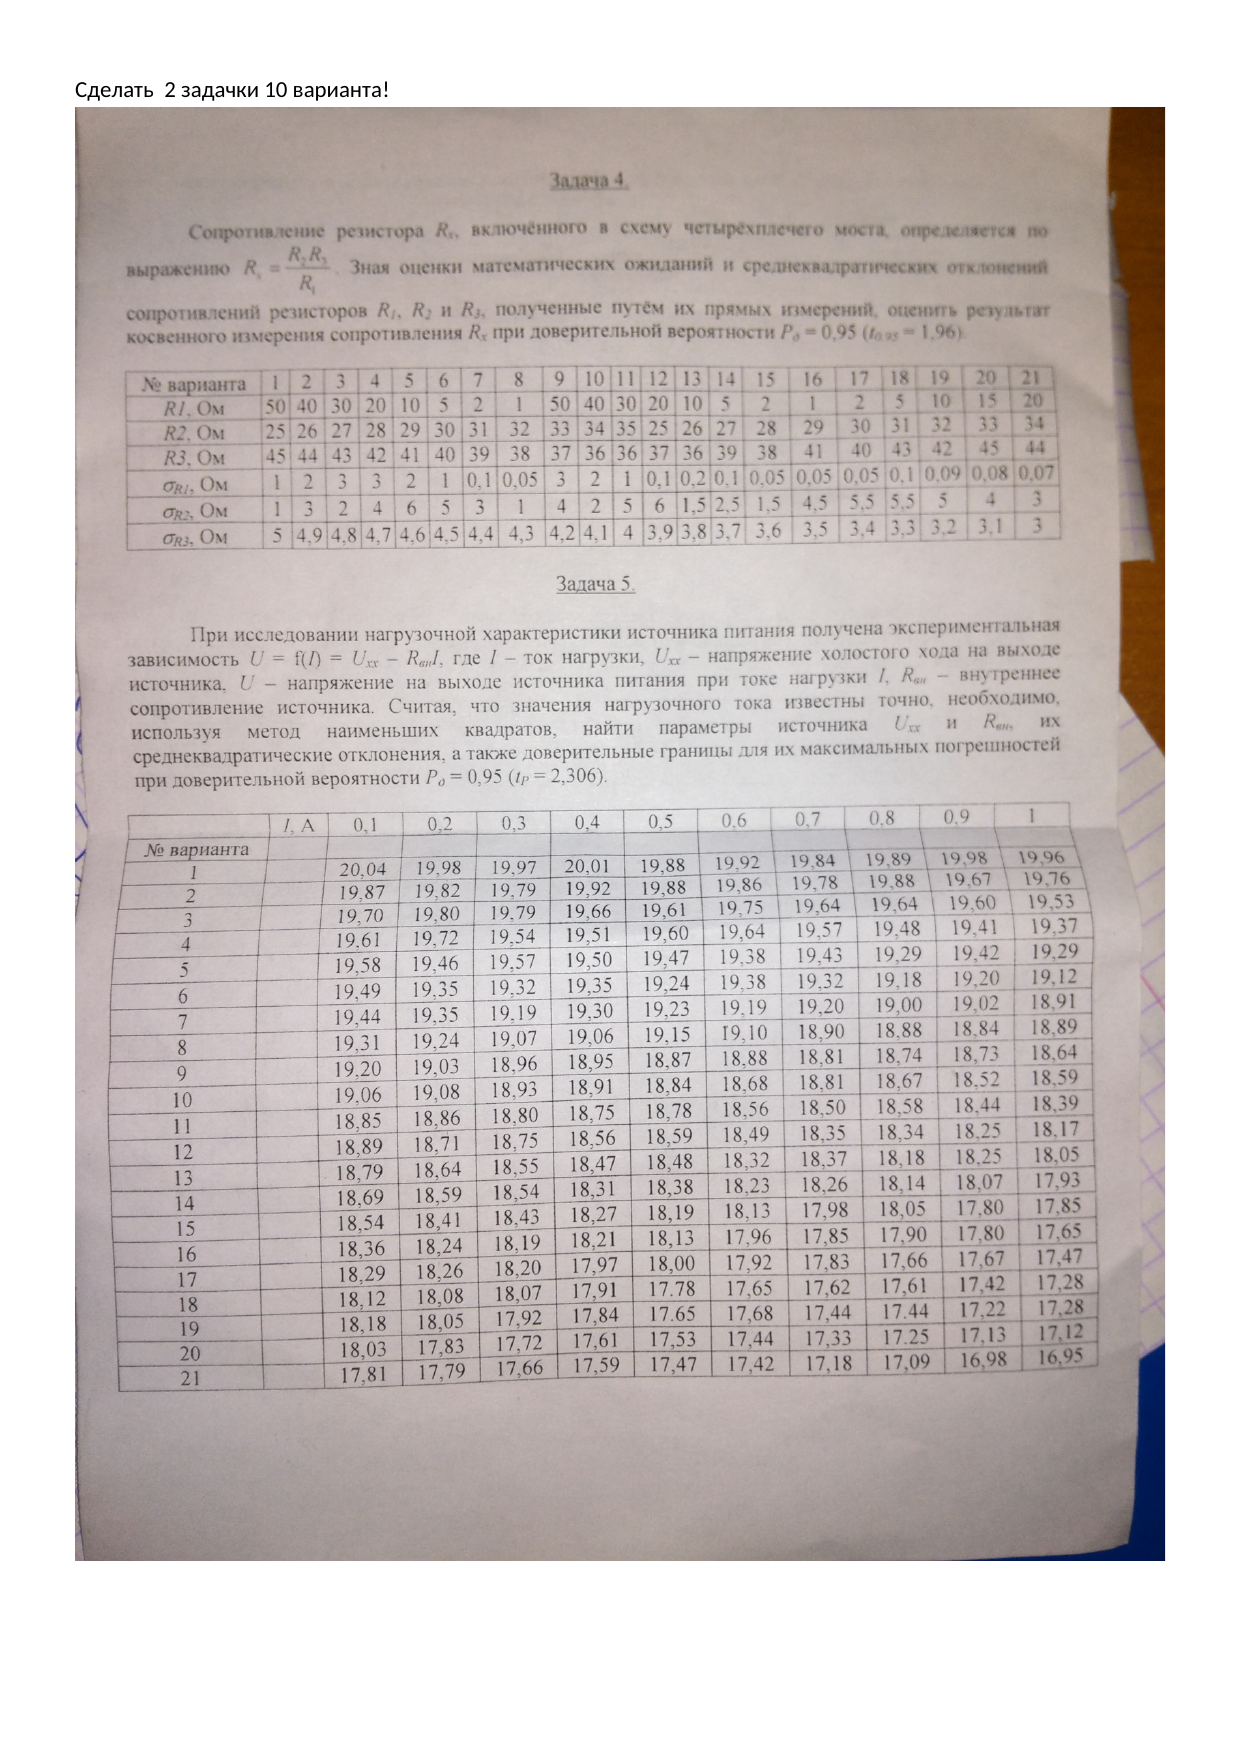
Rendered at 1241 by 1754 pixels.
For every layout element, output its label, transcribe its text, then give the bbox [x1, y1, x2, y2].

text Сделать 2 задачки 10 варианта! [75, 75, 1165, 107]
picture [75, 107, 1166, 1561]
